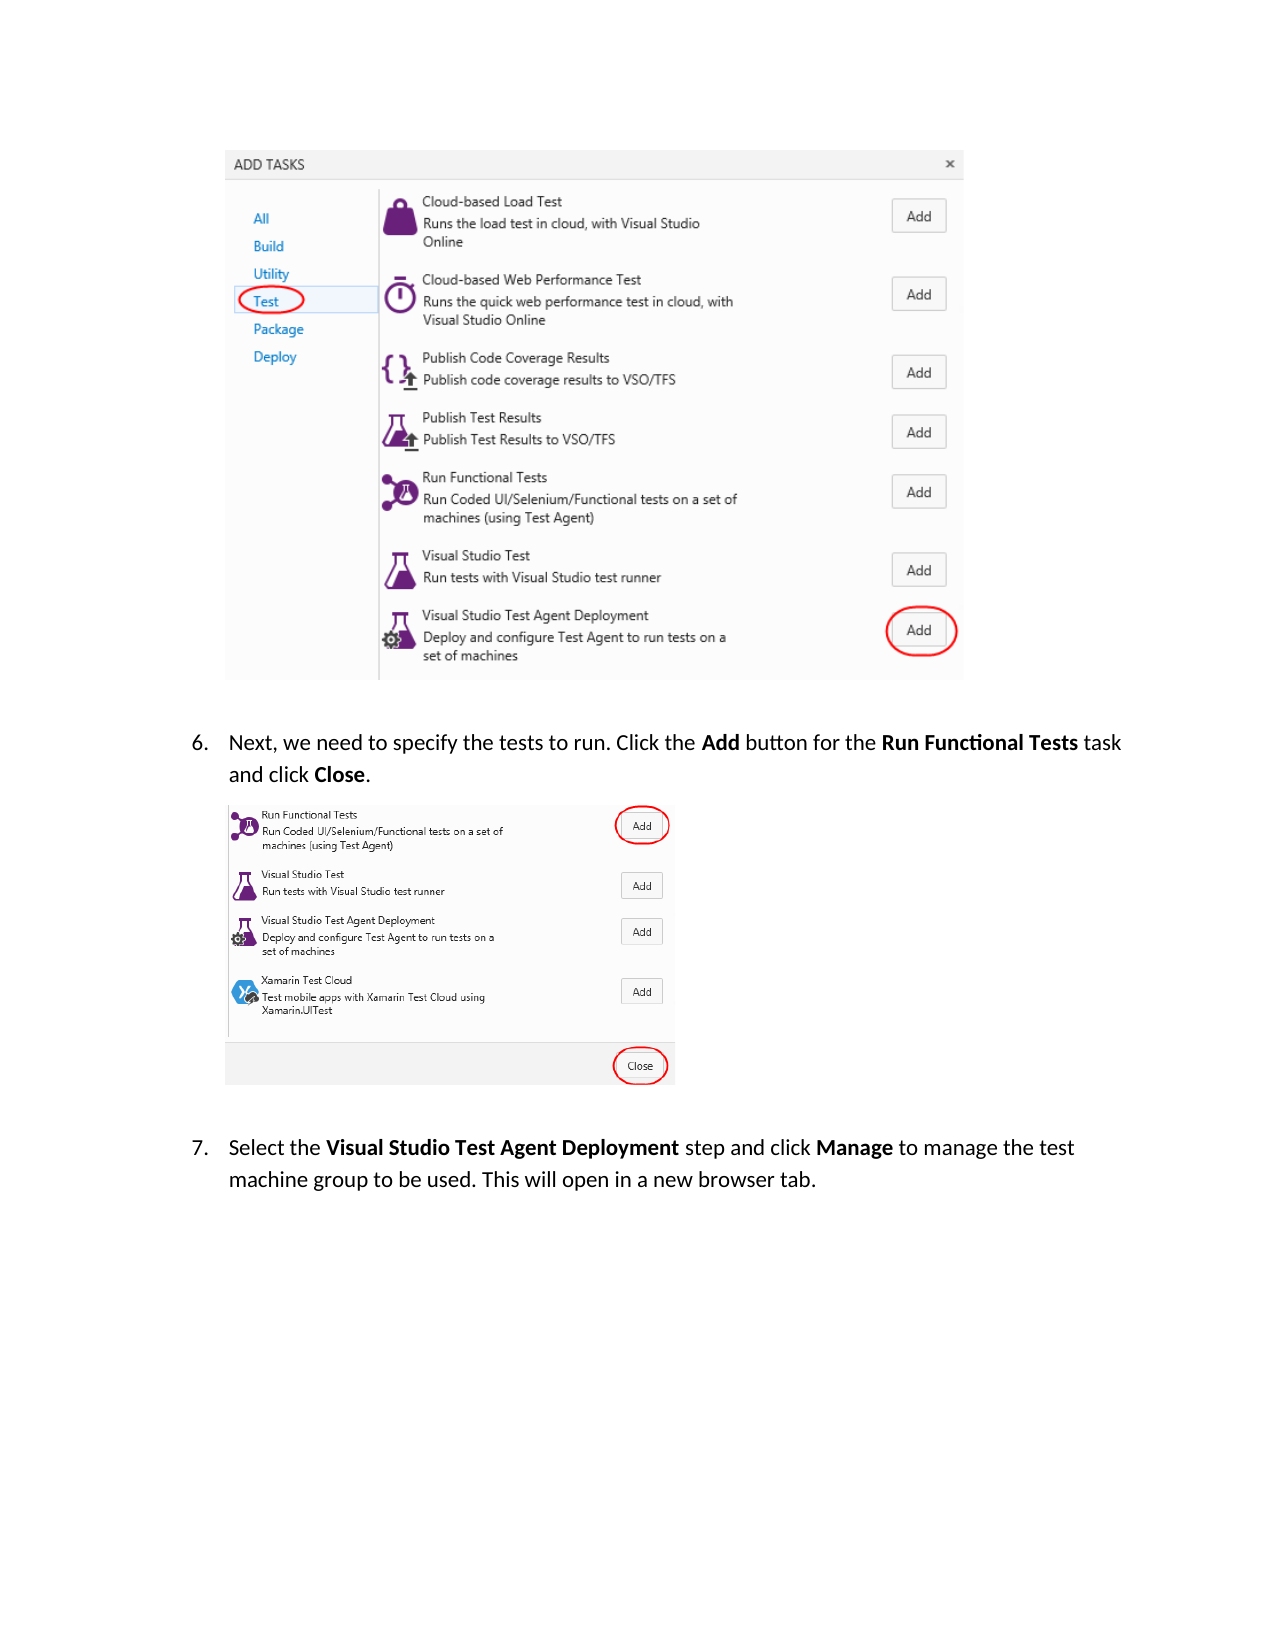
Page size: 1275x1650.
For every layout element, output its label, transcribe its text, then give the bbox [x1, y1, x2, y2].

list Select the Visual Studio Test Agent Deployment step and click Manage to manage the test machine group to be used. This will open in a new browser tab. [191, 1133, 1125, 1193]
list Next, we need to specify the tests to run. Click the Add button for the Run Functional Tests task and click Close. [191, 728, 1125, 788]
picture [225, 150, 964, 680]
picture [225, 805, 675, 1085]
